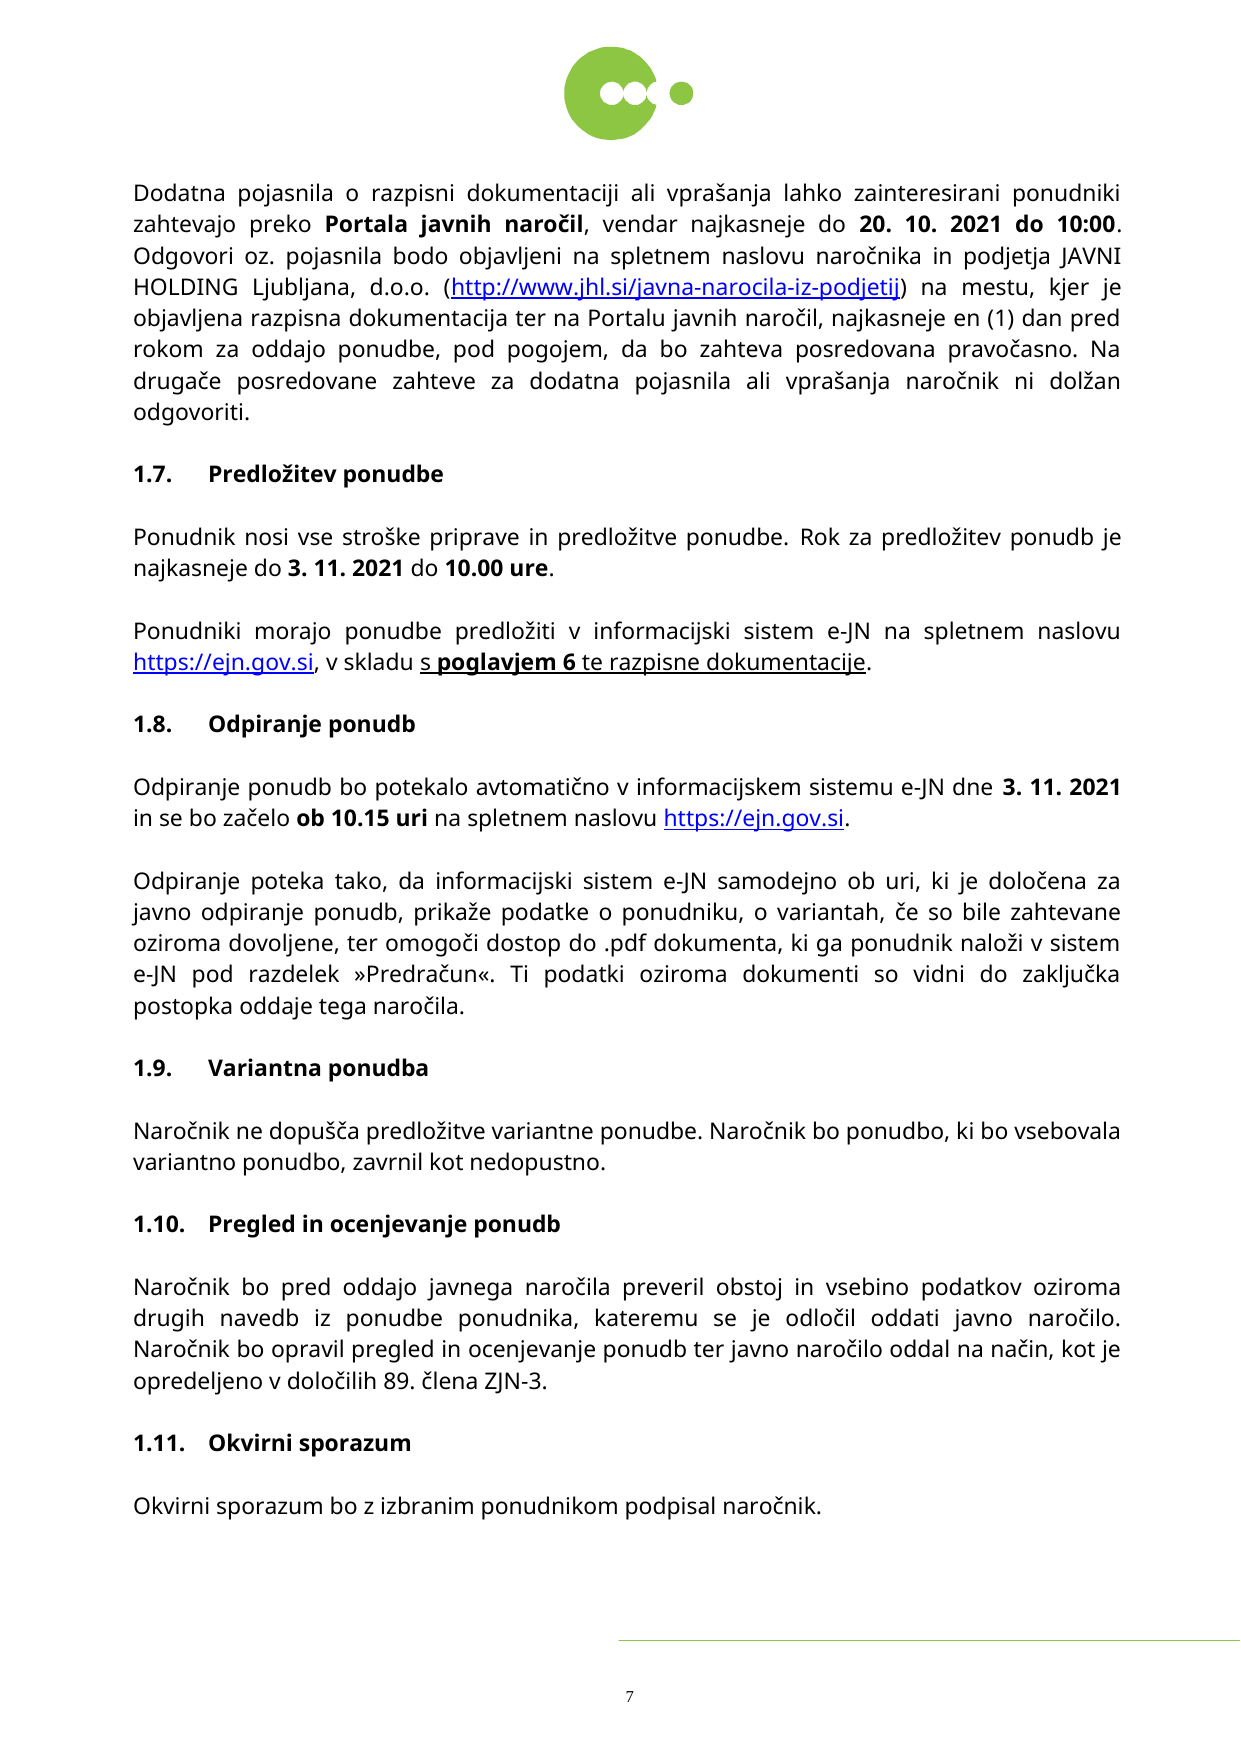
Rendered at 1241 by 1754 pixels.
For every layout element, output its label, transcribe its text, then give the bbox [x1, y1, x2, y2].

list Okvirni sporazum [133, 1427, 1122, 1458]
list Predložitev ponudbe [133, 458, 1122, 490]
text Odpiranje poteka tako, da informacijski sistem e-JN samodejno ob uri, ki je določena za javno odpiranje ponudb, prikaže podatke o ponudniku, o variantah, če so bile zahtevane oziroma dovoljene, ter omogoči dostop do .pdf dokumenta, ki ga ponudnik naloži v sistem e-JN pod razdelek »Predračun«. Ti podatki oziroma dokumenti so vidni do zaključka postopka oddaje tega naročila. [133, 865, 1122, 1021]
text Odpiranje ponudb bo potekalo avtomatično v informacijskem sistemu e-JN dne 3. 11. 2021 in se bo začelo ob 10.15 uri na spletnem naslovu https://ejn.gov.si. [133, 771, 1122, 833]
text Naročnik bo pred oddajo javnega naročila preveril obstoj in vsebino podatkov oziroma drugih navedb iz ponudbe ponudnika, kateremu se je odločil oddati javno naročilo. Naročnik bo opravil pregled in ocenjevanje ponudb ter javno naročilo oddal na način, kot je opredeljeno v določilih 89. člena ZJN-3. [133, 1271, 1122, 1396]
list Pregled in ocenjevanje ponudb [133, 1208, 1122, 1240]
text Ponudnik nosi vse stroške priprave in predložitve ponudbe. Rok za predložitev ponudb je najkasneje do 3. 11. 2021 do 10.00 ure. [133, 521, 1122, 583]
text Naročnik ne dopušča predložitve variantne ponudbe. Naročnik bo ponudbo, ki bo vsebovala variantno ponudbo, zavrnil kot nedopustno. [133, 1115, 1122, 1177]
text Dodatna pojasnila o razpisni dokumentaciji ali vprašanja lahko zainteresirani ponudniki zahtevajo preko Portala javnih naročil, vendar najkasneje do 20. 10. 2021 do 10:00. Odgovori oz. pojasnila bodo objavljeni na spletnem naslovu naročnika in podjetja JAVNI HOLDING Ljubljana, d.o.o. (http://www.jhl.si/javna-narocila-iz-podjetij) na mestu, kjer je objavljena razpisna dokumentacija ter na Portalu javnih naročil, najkasneje en (1) dan pred rokom za oddajo ponudbe, pod pogojem, da bo zahteva posredovana pravočasno. Na drugače posredovane zahteve za dodatna pojasnila ali vprašanja naročnik ni dolžan odgovoriti. [133, 177, 1122, 427]
text Ponudniki morajo ponudbe predložiti v informacijski sistem e-JN na spletnem naslovu https://ejn.gov.si, v skladu s poglavjem 6 te razpisne dokumentacije. [133, 615, 1122, 677]
text Okvirni sporazum bo z izbranim ponudnikom podpisal naročnik. [133, 1490, 1122, 1521]
list Variantna ponudba [133, 1052, 1122, 1083]
list Odpiranje ponudb [133, 708, 1122, 740]
